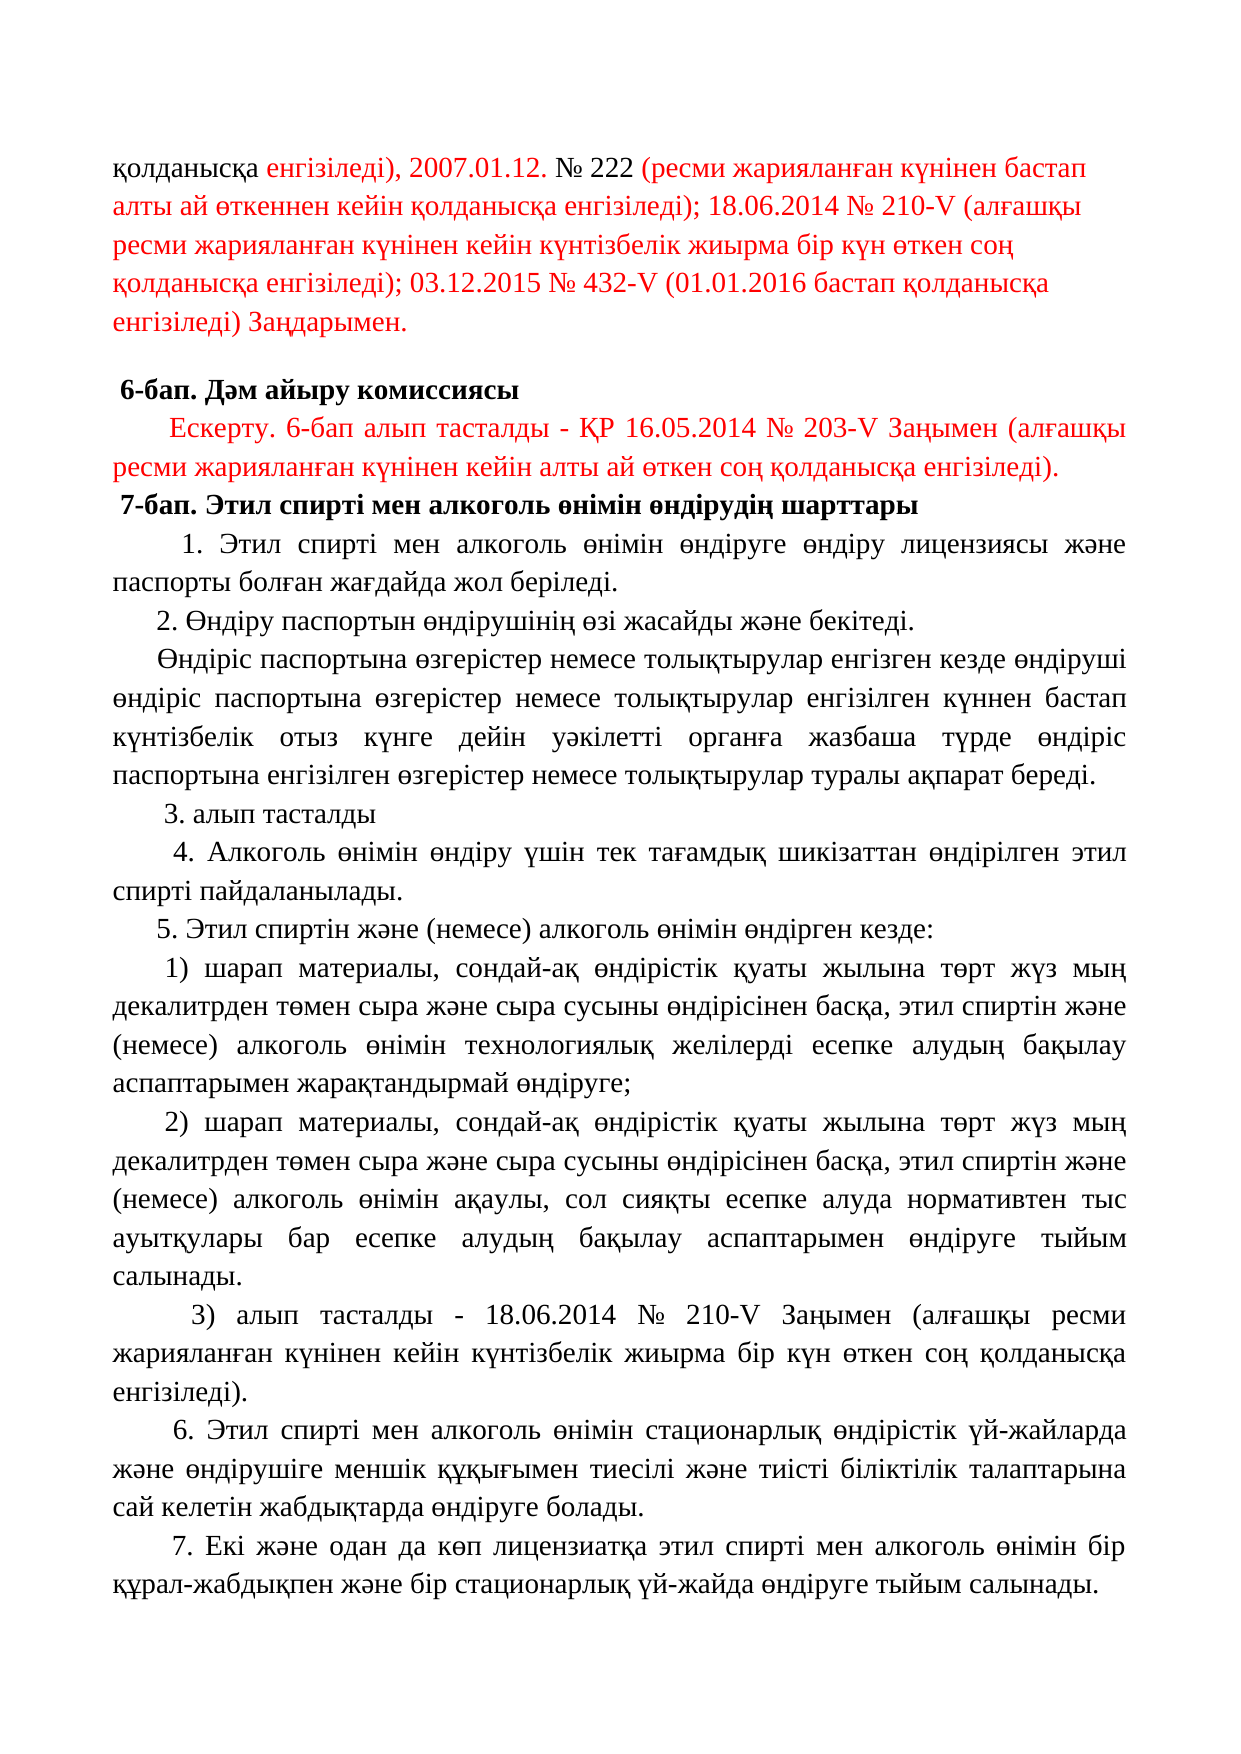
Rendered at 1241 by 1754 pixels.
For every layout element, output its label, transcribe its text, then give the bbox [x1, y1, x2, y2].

text 2) шарап материалы, сондай-ақ өндірістік қуаты жылына төрт жүз мың декалитрден төмен сыра және сыра сусыны өндірісінен басқа, этил спиртін және (немесе) алкоголь өнімін ақаулы, сол сияқты есепке алуда нормативтен тыс ауытқулары бар есепке алудың бақылау аспаптарымен өндіруге тыйым салынады. [112, 1104, 1128, 1292]
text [112, 150, 1128, 368]
text Ескерту. 6-бап алып тасталды - ҚР 16.05.2014 № 203-V Заңымен (алғашқы ресми жарияланған күнінен кейін алты ай өткен соң қолданысқа енгізіледі). [112, 410, 1128, 482]
text Өндiріс паспортына өзгерістер немесе толықтырулар енгізген кезде өндіруші өндіріс паспортына өзгерістер немесе толықтырулар енгізілген күннен бастап күнтізбелік отыз күнге дейін уәкілетті органға жазбаша түрде өндіріс паспортына енгізілген өзгерістер немесе толықтырулар туралы ақпарат береді. [112, 642, 1128, 791]
text 4. Алкоголь өнiмiн өндiру үшiн тек тағамдық шикiзаттан өндiрiлген этил спиртi пайдаланылады. [112, 834, 1128, 906]
text 1) шарап материалы, сондай-ақ өндірістік қуаты жылына төрт жүз мың декалитрден төмен сыра және сыра сусыны өндірісінен басқа, этил спиртін және (немесе) алкоголь өнімін технологиялық желілерді есепке алудың бақылау аспаптарымен жарақтандырмай өндіруге; [112, 950, 1128, 1099]
text 3. алып тасталды [112, 796, 1128, 829]
text 5. Этил спиртiн және (немесе) алкоголь өнiмiн өндірген кезде: [112, 911, 1128, 945]
text 3) алып тасталды - 18.06.2014 № 210-V Заңымен (алғашқы ресми жарияланған күнінен кейін күнтізбелік жиырма бір күн өткен соң қолданысқа енгізіледі). [112, 1297, 1128, 1407]
text 7-бап. Этил спиртi мен алкоголь өнiмiн өндiрудiң шарттары [112, 487, 1128, 521]
text 6-бап. Дәм айыру комиссиясы [112, 372, 1128, 405]
text 2. Өндiру паспортын өндiрушiнiң өзi жасайды және бекітеді. [112, 603, 1128, 637]
text 6. Этил спиртi мен алкоголь өнiмiн стационарлық өндiрiстiк үй-жайларда және өндiрушiге меншiк құқығымен тиесiлi және тиiстi бiлiктiлiк талаптарына сай келетiн жабдықтарда өндiруге болады. [112, 1412, 1128, 1523]
text 1. Этил спиртi мен алкоголь өнiмiн өндiруге өндiру лицензиясы және паспорты болған жағдайда жол берiледi. [112, 526, 1128, 598]
text 7. Екi және одан да көп лицензиатқа этил спиртi мен алкоголь өнiмiн бiр құрал-жабдықпен және бiр стационарлық үй-жайда өндiруге тыйым салынады. [112, 1528, 1128, 1600]
